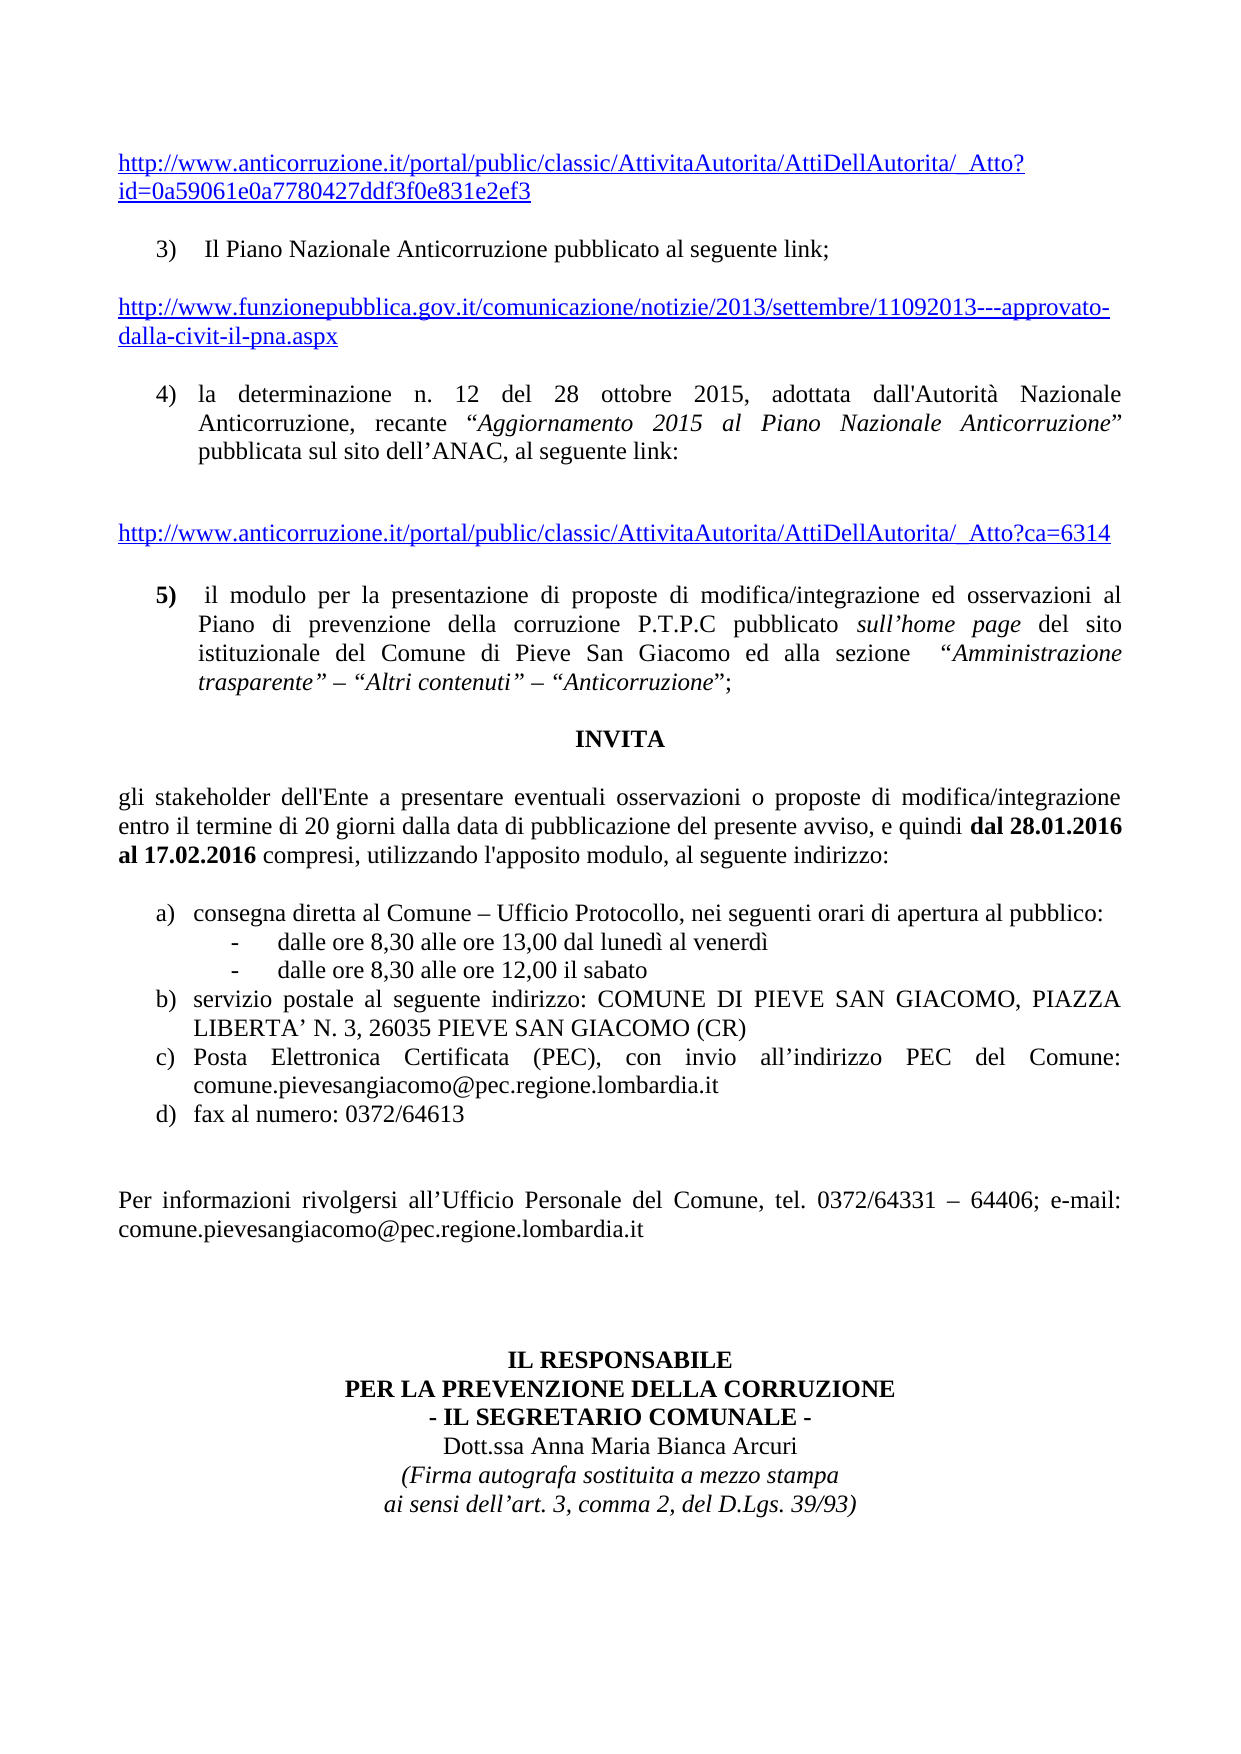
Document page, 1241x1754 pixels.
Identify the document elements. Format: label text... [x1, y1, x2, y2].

list dalle ore 8,30 alle ore 13,00 dal lunedì al venerdì [231, 927, 1122, 955]
text Per informazioni rivolgersi all’Ufficio Personale del Comune, tel. 0372/64331 – 64406; e-mail: comune.pievesangiacomo@pec.regione.lombardia.it [118, 1185, 1122, 1243]
list servizio postale al seguente indirizzo: COMUNE DI PIEVE SAN GIACOMO, PIAZZA LIBERTA’ N. 3, 26035 PIEVE SAN GIACOMO (CR) [156, 984, 1122, 1042]
text (Firma autografa sostituita a mezzo stampa [118, 1460, 1122, 1489]
text gli stakeholder dell'Ente a presentare eventuali osservazioni o proposte di modifica/integrazione entro il termine di 20 giorni dalla data di pubblicazione del presente avviso, e quindi dal 28.01.2016 al 17.02.2016 compresi, utilizzando l'apposito modulo, al seguente indirizzo: [118, 782, 1122, 869]
text http://www.funzionepubblica.gov.it/comunicazione/notizie/2013/settembre/11092013---approvato-dalla-civit-il-pna.aspx [118, 292, 1122, 350]
text IL RESPONSABILE [118, 1345, 1122, 1374]
list dalle ore 8,30 alle ore 12,00 il sabato [231, 955, 1122, 984]
list il modulo per la presentazione di proposte di modifica/integrazione ed osservazioni al Piano di prevenzione della corruzione P.T.P.C pubblicato sull’home page del sito istituzionale del Comune di Pieve San Giacomo ed alla sezione “Amministrazione trasparente” – “Altri contenuti” – “Anticorruzione”; [156, 580, 1122, 695]
text http://www.anticorruzione.it/portal/public/classic/AttivitaAutorita/AttiDellAutorita/_Atto?ca=6314 [118, 518, 1122, 547]
list fax al numero: 0372/64613 [156, 1099, 1122, 1128]
text PER LA PREVENZIONE DELLA CORRUZIONE [118, 1374, 1122, 1402]
text http://www.anticorruzione.it/portal/public/classic/AttivitaAutorita/AttiDellAutorita/_Atto?id=0a59061e0a7780427ddf3f0e831e2ef3 [118, 148, 1122, 205]
list Il Piano Nazionale Anticorruzione pubblicato al seguente link; [156, 234, 1122, 263]
text ai sensi dell’art. 3, comma 2, del D.Lgs. 39/93) [118, 1489, 1122, 1517]
text - IL SEGRETARIO COMUNALE - [118, 1402, 1122, 1431]
list Posta Elettronica Certificata (PEC), con invio all’indirizzo PEC del Comune: comune.pievesangiacomo@pec.regione.lombardia.it [156, 1042, 1122, 1099]
text Dott.ssa Anna Maria Bianca Arcuri [118, 1431, 1122, 1460]
text INVITA [118, 724, 1122, 753]
list consegna diretta al Comune – Ufficio Protocollo, nei seguenti orari di apertura al pubblico: [156, 898, 1122, 927]
list la determinazione n. 12 del 28 ottobre 2015, adottata dall'Autorità Nazionale Anticorruzione, recante “Aggiornamento 2015 al Piano Nazionale Anticorruzione” pubblicata sul sito dell’ANAC, al seguente link: [156, 379, 1122, 465]
